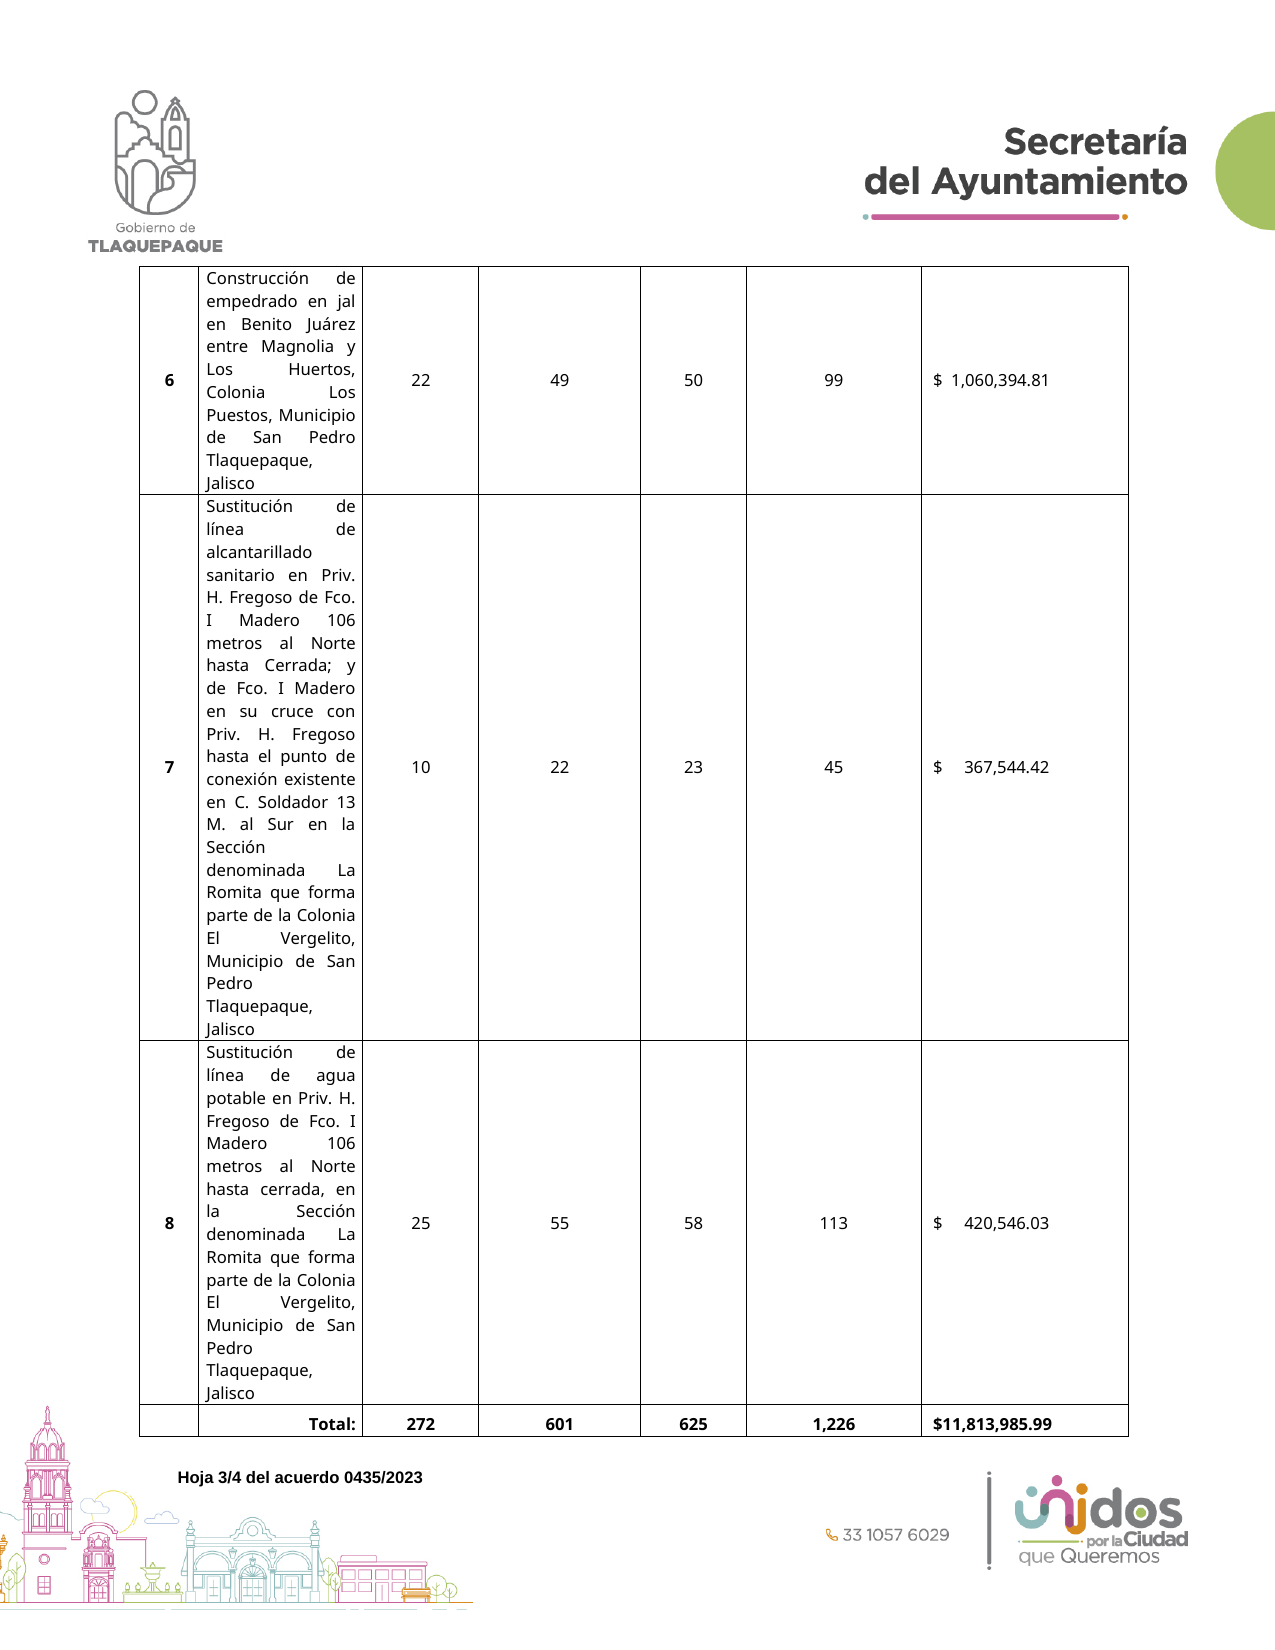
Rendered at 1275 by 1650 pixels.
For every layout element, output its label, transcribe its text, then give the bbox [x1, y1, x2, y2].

table_cell 45 [747, 495, 921, 1040]
table_header Construcción de empedrado en jal en Benito Juárez entre Magnolia y Los Huertos, Colonia Los Puestos, Municipio de San Pedro Tlaquepaque, Jalisco [199, 267, 362, 494]
table_cell 113 [747, 1041, 921, 1404]
table_cell $ 420,546.03 [922, 1041, 1128, 1404]
table_cell 7 [140, 495, 198, 1040]
table_cell 625 [641, 1405, 746, 1436]
table_cell 601 [479, 1405, 640, 1436]
table_cell [140, 1405, 198, 1436]
table_cell 25 [363, 1041, 478, 1404]
table_header 99 [747, 267, 921, 494]
table_header 22 [363, 267, 478, 494]
table_cell 23 [641, 495, 746, 1040]
table_header 50 [641, 267, 746, 494]
table_header 49 [479, 267, 640, 494]
table_cell $ 367,544.42 [922, 495, 1128, 1040]
table_cell 272 [363, 1405, 478, 1436]
table_cell 58 [641, 1041, 746, 1404]
table_cell 55 [479, 1041, 640, 1404]
table_cell $11,813,985.99 [922, 1405, 1128, 1436]
table_cell Sustitución de línea de agua potable en Priv. H. Fregoso de Fco. I Madero 106 metros al Norte hasta cerrada, en la Sección denominada La Romita que forma parte de la Colonia El Vergelito, Municipio de San Pedro Tlaquepaque, Jalisco [199, 1041, 362, 1404]
table_cell 22 [479, 495, 640, 1040]
table_cell 1,226 [747, 1405, 921, 1436]
table_header $ 1,060,394.81 [922, 267, 1128, 494]
table_cell 10 [363, 495, 478, 1040]
picture [0, 0, 1275, 1650]
text Hoja 3/4 del acuerdo 0435/2023 [177, 1468, 1098, 1487]
table_cell Sustitución de línea de alcantarillado sanitario en Priv. H. Fregoso de Fco. I Madero 106 metros al Norte hasta Cerrada; y de Fco. I Madero en su cruce con Priv. H. Fregoso hasta el punto de conexión existente en C. Soldador 13 M. al Sur en la Sección denominada La Romita que forma parte de la Colonia El Vergelito, Municipio de San Pedro Tlaquepaque, Jalisco [199, 495, 362, 1040]
table_cell 8 [140, 1041, 198, 1404]
table_cell Total: [199, 1405, 362, 1436]
table_header 6 [140, 267, 198, 494]
